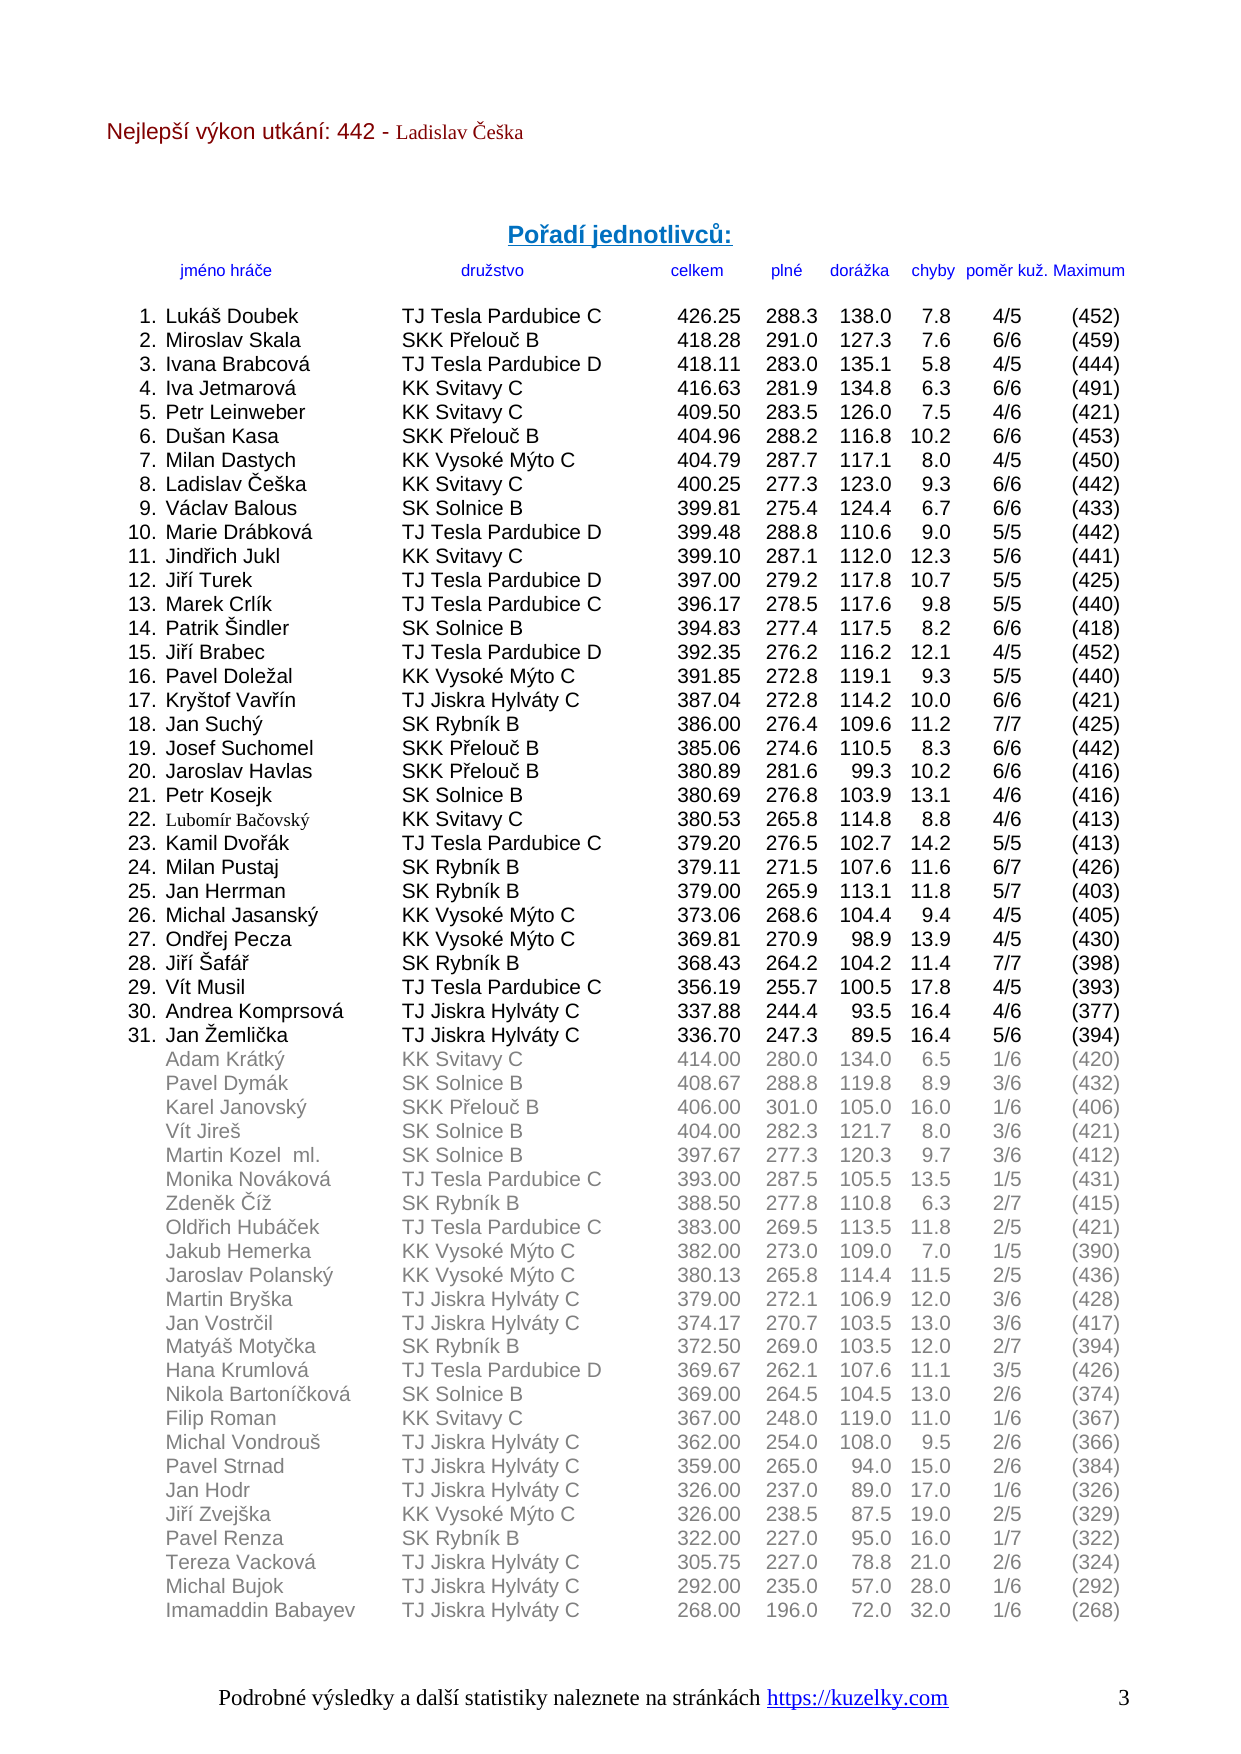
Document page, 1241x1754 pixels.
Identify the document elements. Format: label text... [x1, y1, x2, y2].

text Michal Vondrouš TJ Jiskra Hylváty C 362.00 254.0 108.0 9.5 2/6 (366) [106, 1430, 1134, 1454]
text Jakub Hemerka KK Vysoké Mýto C 382.00 273.0 109.0 7.0 1/5 (390) [106, 1238, 1134, 1262]
text 24. Milan Pustaj SK Rybník B 379.11 271.5 107.6 11.6 6/7 (426) [106, 855, 1134, 879]
text Filip Roman KK Svitavy C 367.00 248.0 119.0 11.0 1/6 (367) [106, 1406, 1134, 1430]
text Nejlepší výkon utkání: 442 - Ladislav Češka [106, 118, 1134, 144]
text 16. Pavel Doležal KK Vysoké Mýto C 391.85 272.8 119.1 9.3 5/5 (440) [106, 663, 1134, 687]
text 19. Josef Suchomel SKK Přelouč B 385.06 274.6 110.5 8.3 6/6 (442) [106, 735, 1134, 759]
text 2. Miroslav Skala SKK Přelouč B 418.28 291.0 127.3 7.6 6/6 (459) [106, 328, 1134, 352]
text 20. Jaroslav Havlas SKK Přelouč B 380.89 281.6 99.3 10.2 6/6 (416) [106, 759, 1134, 783]
text 10. Marie Drábková TJ Tesla Pardubice D 399.48 288.8 110.6 9.0 5/5 (442) [106, 520, 1134, 544]
text 5. Petr Leinweber KK Svitavy C 409.50 283.5 126.0 7.5 4/6 (421) [106, 400, 1134, 424]
text 3. Ivana Brabcová TJ Tesla Pardubice D 418.11 283.0 135.1 5.8 4/5 (444) [106, 352, 1134, 376]
text Tereza Vacková TJ Jiskra Hylváty C 305.75 227.0 78.8 21.0 2/6 (324) [106, 1550, 1134, 1574]
text Karel Janovský SKK Přelouč B 406.00 301.0 105.0 16.0 1/6 (406) [106, 1095, 1134, 1119]
text Pavel Strnad TJ Jiskra Hylváty C 359.00 265.0 94.0 15.0 2/6 (384) [106, 1454, 1134, 1478]
text 17. Kryštof Vavřín TJ Jiskra Hylváty C 387.04 272.8 114.2 10.0 6/6 (421) [106, 687, 1134, 711]
text 29. Vít Musil TJ Tesla Pardubice C 356.19 255.7 100.5 17.8 4/5 (393) [106, 975, 1134, 999]
text Jiří Zvejška KK Vysoké Mýto C 326.00 238.5 87.5 19.0 2/5 (329) [106, 1502, 1134, 1526]
text Pavel Dymák SK Solnice B 408.67 288.8 119.8 8.9 3/6 (432) [106, 1071, 1134, 1095]
text 27. Ondřej Pecza KK Vysoké Mýto C 369.81 270.9 98.9 13.9 4/5 (430) [106, 927, 1134, 951]
text 26. Michal Jasanský KK Vysoké Mýto C 373.06 268.6 104.4 9.4 4/5 (405) [106, 903, 1134, 927]
text 21. Petr Kosejk SK Solnice B 380.69 276.8 103.9 13.1 4/6 (416) [106, 783, 1134, 807]
text Zdeněk Číž SK Rybník B 388.50 277.8 110.8 6.3 2/7 (415) [106, 1191, 1134, 1214]
text Martin Kozel ml. SK Solnice B 397.67 277.3 120.3 9.7 3/6 (412) [106, 1143, 1134, 1167]
text 14. Patrik Šindler SK Solnice B 394.83 277.4 117.5 8.2 6/6 (418) [106, 616, 1134, 639]
text Oldřich Hubáček TJ Tesla Pardubice C 383.00 269.5 113.5 11.8 2/5 (421) [106, 1214, 1134, 1238]
text 4. Iva Jetmarová KK Svitavy C 416.63 281.9 134.8 6.3 6/6 (491) [106, 376, 1134, 400]
text Michal Bujok TJ Jiskra Hylváty C 292.00 235.0 57.0 28.0 1/6 (292) [106, 1574, 1134, 1598]
text 30. Andrea Komprsová TJ Jiskra Hylváty C 337.88 244.4 93.5 16.4 4/6 (377) [106, 999, 1134, 1023]
text Monika Nováková TJ Tesla Pardubice C 393.00 287.5 105.5 13.5 1/5 (431) [106, 1167, 1134, 1191]
text 31. Jan Žemlička TJ Jiskra Hylváty C 336.70 247.3 89.5 16.4 5/6 (394) [106, 1023, 1134, 1047]
text 28. Jiří Šafář SK Rybník B 368.43 264.2 104.2 11.4 7/7 (398) [106, 951, 1134, 975]
text Hana Krumlová TJ Tesla Pardubice D 369.67 262.1 107.6 11.1 3/5 (426) [106, 1358, 1134, 1382]
text Nikola Bartoníčková SK Solnice B 369.00 264.5 104.5 13.0 2/6 (374) [106, 1382, 1134, 1406]
text Imamaddin Babayev TJ Jiskra Hylváty C 268.00 196.0 72.0 32.0 1/6 (268) [106, 1598, 1134, 1622]
text 11. Jindřich Jukl KK Svitavy C 399.10 287.1 112.0 12.3 5/6 (441) [106, 544, 1134, 568]
text Vít Jireš SK Solnice B 404.00 282.3 121.7 8.0 3/6 (421) [106, 1119, 1134, 1143]
text Pavel Renza SK Rybník B 322.00 227.0 95.0 16.0 1/7 (322) [106, 1526, 1134, 1550]
text Adam Krátký KK Svitavy C 414.00 280.0 134.0 6.5 1/6 (420) [106, 1047, 1134, 1071]
text 8. Ladislav Češka KK Svitavy C 400.25 277.3 123.0 9.3 6/6 (442) [106, 472, 1134, 496]
text Jan Vostrčil TJ Jiskra Hylváty C 374.17 270.7 103.5 13.0 3/6 (417) [106, 1310, 1134, 1334]
text 22. Lubomír Bačovský KK Svitavy C 380.53 265.8 114.8 8.8 4/6 (413) [106, 807, 1134, 831]
text Pořadí jednotlivců: [94, 220, 1145, 248]
text Jan Hodr TJ Jiskra Hylváty C 326.00 237.0 89.0 17.0 1/6 (326) [106, 1478, 1134, 1502]
text 12. Jiří Turek TJ Tesla Pardubice D 397.00 279.2 117.8 10.7 5/5 (425) [106, 568, 1134, 592]
text 15. Jiří Brabec TJ Tesla Pardubice D 392.35 276.2 116.2 12.1 4/5 (452) [106, 639, 1134, 663]
text Jaroslav Polanský KK Vysoké Mýto C 380.13 265.8 114.4 11.5 2/5 (436) [106, 1262, 1134, 1286]
text 18. Jan Suchý SK Rybník B 386.00 276.4 109.6 11.2 7/7 (425) [106, 711, 1134, 735]
text jméno hráče družstvo celkem plné dorážka chyby poměr kuž. Maximum [106, 261, 1134, 280]
text 13. Marek Crlík TJ Tesla Pardubice C 396.17 278.5 117.6 9.8 5/5 (440) [106, 592, 1134, 616]
text 1. Lukáš Doubek TJ Tesla Pardubice C 426.25 288.3 138.0 7.8 4/5 (452) [106, 304, 1134, 328]
text Matyáš Motyčka SK Rybník B 372.50 269.0 103.5 12.0 2/7 (394) [106, 1334, 1134, 1358]
text 7. Milan Dastych KK Vysoké Mýto C 404.79 287.7 117.1 8.0 4/5 (450) [106, 448, 1134, 472]
text 23. Kamil Dvořák TJ Tesla Pardubice C 379.20 276.5 102.7 14.2 5/5 (413) [106, 831, 1134, 855]
text Martin Bryška TJ Jiskra Hylváty C 379.00 272.1 106.9 12.0 3/6 (428) [106, 1286, 1134, 1310]
text 6. Dušan Kasa SKK Přelouč B 404.96 288.2 116.8 10.2 6/6 (453) [106, 424, 1134, 448]
text 25. Jan Herrman SK Rybník B 379.00 265.9 113.1 11.8 5/7 (403) [106, 879, 1134, 903]
text 9. Václav Balous SK Solnice B 399.81 275.4 124.4 6.7 6/6 (433) [106, 496, 1134, 520]
